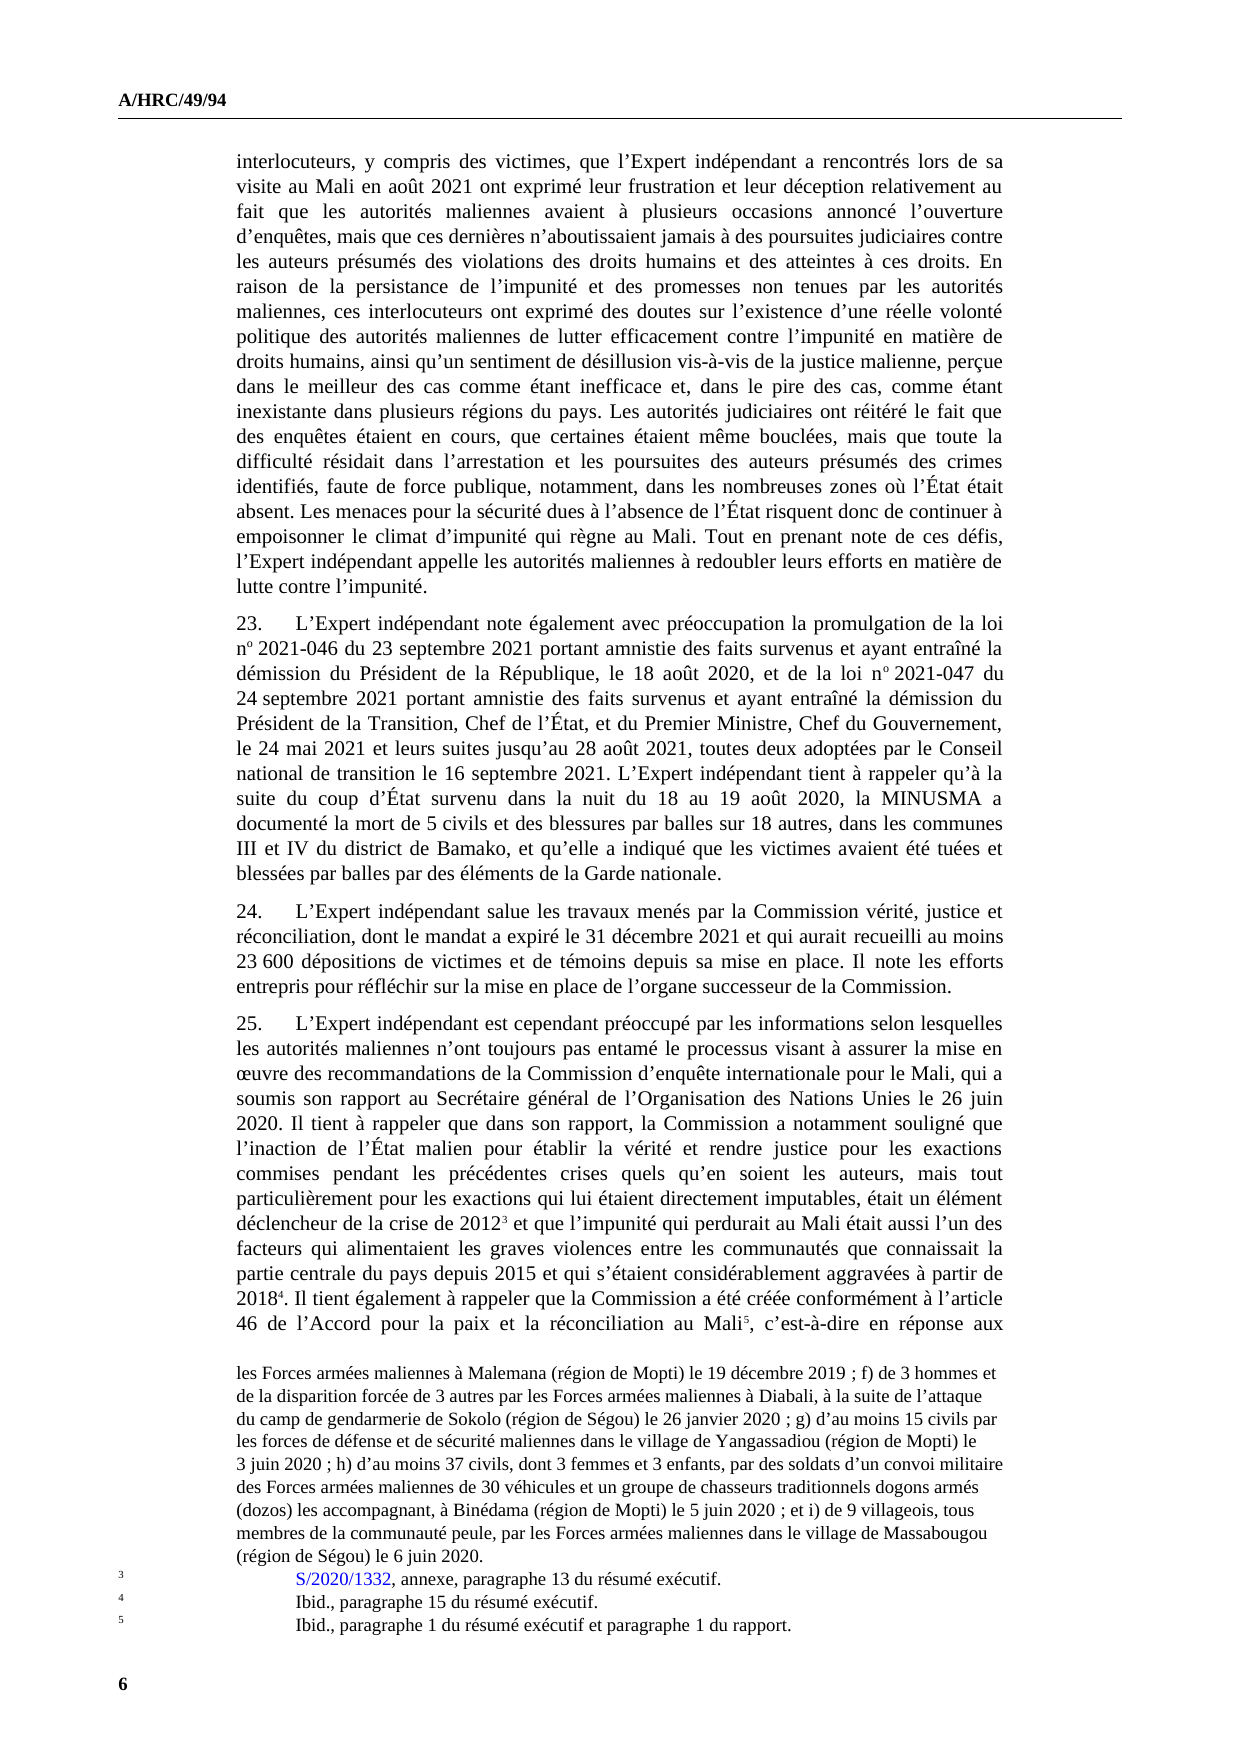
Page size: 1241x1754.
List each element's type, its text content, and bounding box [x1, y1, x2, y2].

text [236, 1010, 1004, 1335]
text 24. L’Expert indépendant salue les travaux menés par la Commission vérité, justice et réconciliation, dont le mandat a expiré le 31 décembre 2021 et qui aurait recueilli au moins 23 600 dépositions de victimes et de témoins depuis sa mise en place. Il note les efforts entrepris pour réfléchir sur la mise en place de l’organe successeur de la Commission. [236, 898, 1004, 998]
text 22. Néanmoins, l’Expert indépendant regrette que des progrès significatifs n’aient pas été observés concernant les poursuites judiciaires des auteurs présumés des violations des droits humains et des atteintes à ces droits. Parmi ces violations et atteintes figurent celles commises dans le cadre des violences intercommunautaires dans le centre du Mali ainsi que celles attribuées aux forces de défense et de sécurité maliennes. Plusieurs interlocuteurs, y compris des victimes, que l’Expert indépendant a rencontrés lors de sa visite au Mali en août 2021 ont exprimé leur frustration et leur déception relativement au fait que les autorités maliennes avaient à plusieurs occasions annoncé l’ouverture d’enquêtes, mais que ces dernières n’aboutissaient jamais à des poursuites judiciaires contre les auteurs présumés des violations des droits humains et des atteintes à ces droits. En raison de la persistance de l’impunité et des promesses non tenues par les autorités maliennes, ces interlocuteurs ont exprimé des doutes sur l’existence d’une réelle volonté politique des autorités maliennes de lutter efficacement contre l’impunité en matière de droits humains, ainsi qu’un sentiment de désillusion vis-à-vis de la justice malienne, perçue dans le meilleur des cas comme étant inefficace et, dans le pire des cas, comme étant inexistante dans plusieurs régions du pays. Les autorités judiciaires ont réitéré le fait que des enquêtes étaient en cours, que certaines étaient même bouclées, mais que toute la difficulté résidait dans l’arrestation et les poursuites des auteurs présumés des crimes identifiés, faute de force publique, notamment, dans les nombreuses zones où l’État était absent. Les menaces pour la sécurité dues à l’absence de l’État risquent donc de continuer à empoisonner le climat d’impunité qui règne au Mali. Tout en prenant note de ces défis, l’Expert indépendant appelle les autorités maliennes à redoubler leurs efforts en matière de lutte contre l’impunité. [236, 148, 1004, 598]
text 23. L’Expert indépendant note également avec préoccupation la promulgation de la loi no 2021-046 du 23 septembre 2021 portant amnistie des faits survenus et ayant entraîné la démission du Président de la République, le 18 août 2020, et de la loi no 2021-047 du 24 septembre 2021 portant amnistie des faits survenus et ayant entraîné la démission du Président de la Transition, Chef de l’État, et du Premier Ministre, Chef du Gouvernement, le 24 mai 2021 et leurs suites jusqu’au 28 août 2021, toutes deux adoptées par le Conseil national de transition le 16 septembre 2021. L’Expert indépendant tient à rappeler qu’à la suite du coup d’État survenu dans la nuit du 18 au 19 août 2020, la MINUSMA a documenté la mort de 5 civils et des blessures par balles sur 18 autres, dans les communes III et IV du district de Bamako, et qu’elle a indiqué que les victimes avaient été tuées et blessées par balles par des éléments de la Garde nationale. [236, 610, 1004, 885]
